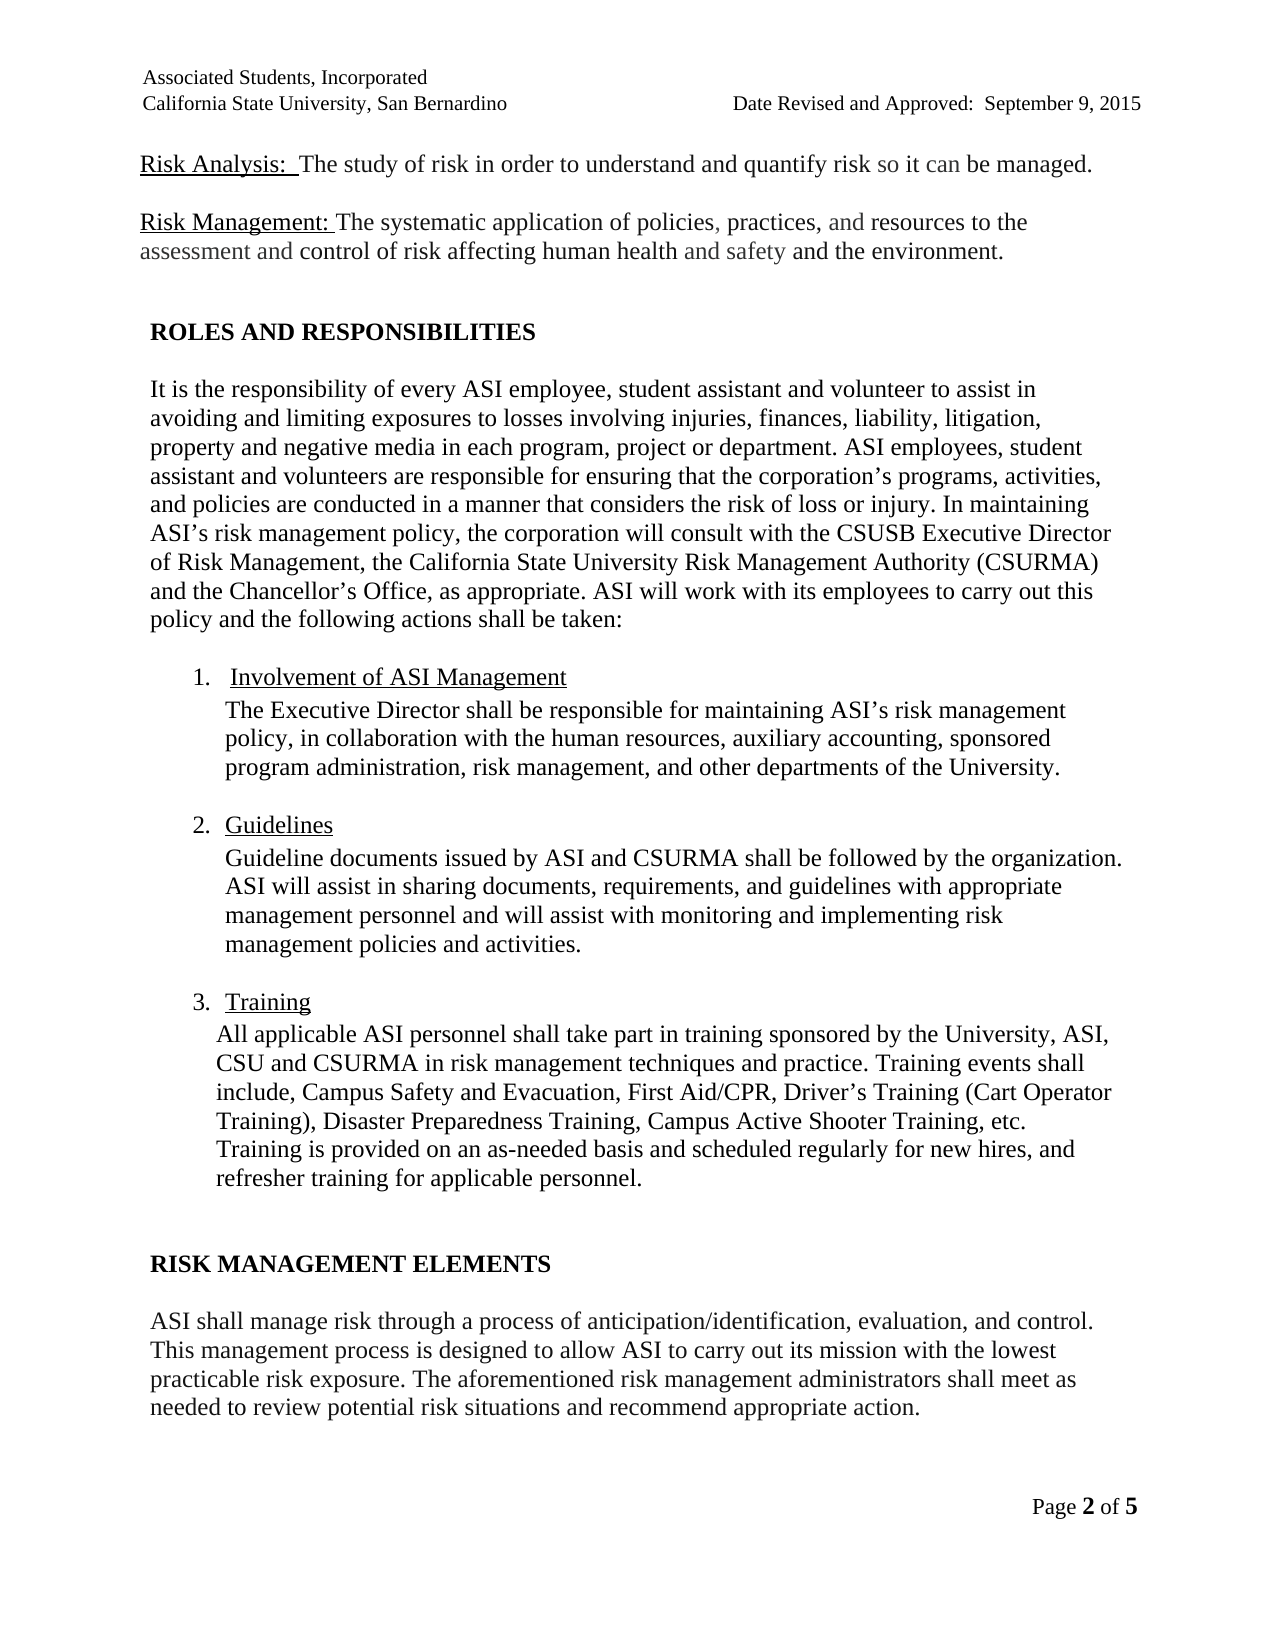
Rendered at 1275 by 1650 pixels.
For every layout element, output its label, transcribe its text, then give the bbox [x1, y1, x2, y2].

text The Executive Director shall be responsible for maintaining ASI’s risk management policy, in collaboration with the human resources, auxiliary accounting, sponsored program administration, risk management, and other departments of the University. [225, 695, 1114, 781]
text All applicable ASI personnel shall take part in training sponsored by the University, ASI, CSU and CSURMA in risk management techniques and practice. Training events shall include, Campus Safety and Evacuation, First Aid/CPR, Driver’s Training (Cart Operator Training), Disaster Preparedness Training, Campus Active Shooter Training, etc. Training is provided on an as-needed basis and scheduled regularly for new hires, and refresher training for applicable personnel. [216, 1019, 1114, 1192]
subtitle RISK MANAGEMENT ELEMENTS [150, 1249, 1137, 1278]
list Involvement of ASI Management [192, 662, 1137, 691]
list Guidelines [192, 810, 1137, 839]
text Guideline documents issued by ASI and CSURMA shall be followed by the organization. ASI will assist in sharing documents, requirements, and guidelines with appropriate management personnel and will assist with monitoring and implementing risk management policies and activities. [225, 843, 1125, 958]
text It is the responsibility of every ASI employee, student assistant and volunteer to assist in avoiding and limiting exposures to losses involving injuries, finances, liability, litigation, property and negative media in each program, project or department. ASI employees, student assistant and volunteers are responsible for ensuring that the corporation’s programs, activities, and policies are conducted in a manner that considers the risk of loss or injury. In maintaining ASI’s risk management policy, the corporation will consult with the CSUSB Executive Director of Risk Management, the California State University Risk Management Authority (CSURMA) and the Chancellor’s Office, as appropriate. ASI will work with its employees to carry out this policy and the following actions shall be taken: [150, 374, 1114, 633]
text ASI shall manage risk through a process of anticipation/identification, evaluation, and control. This management process is designed to allow ASI to carry out its mission with the lowest practicable risk exposure. The aforementioned risk management administrators shall meet as needed to review potential risk situations and recommend appropriate action. [150, 1306, 1096, 1421]
text Risk Management: The systematic application of policies, practices, and resources to the assessment and control of risk affecting human health and safety and the environment. [139, 207, 1137, 264]
subtitle ROLES AND RESPONSIBILITIES [150, 317, 1137, 346]
list Training [192, 987, 1137, 1015]
text Risk Analysis: The study of risk in order to understand and quantify risk so it can be managed. [139, 149, 1137, 178]
